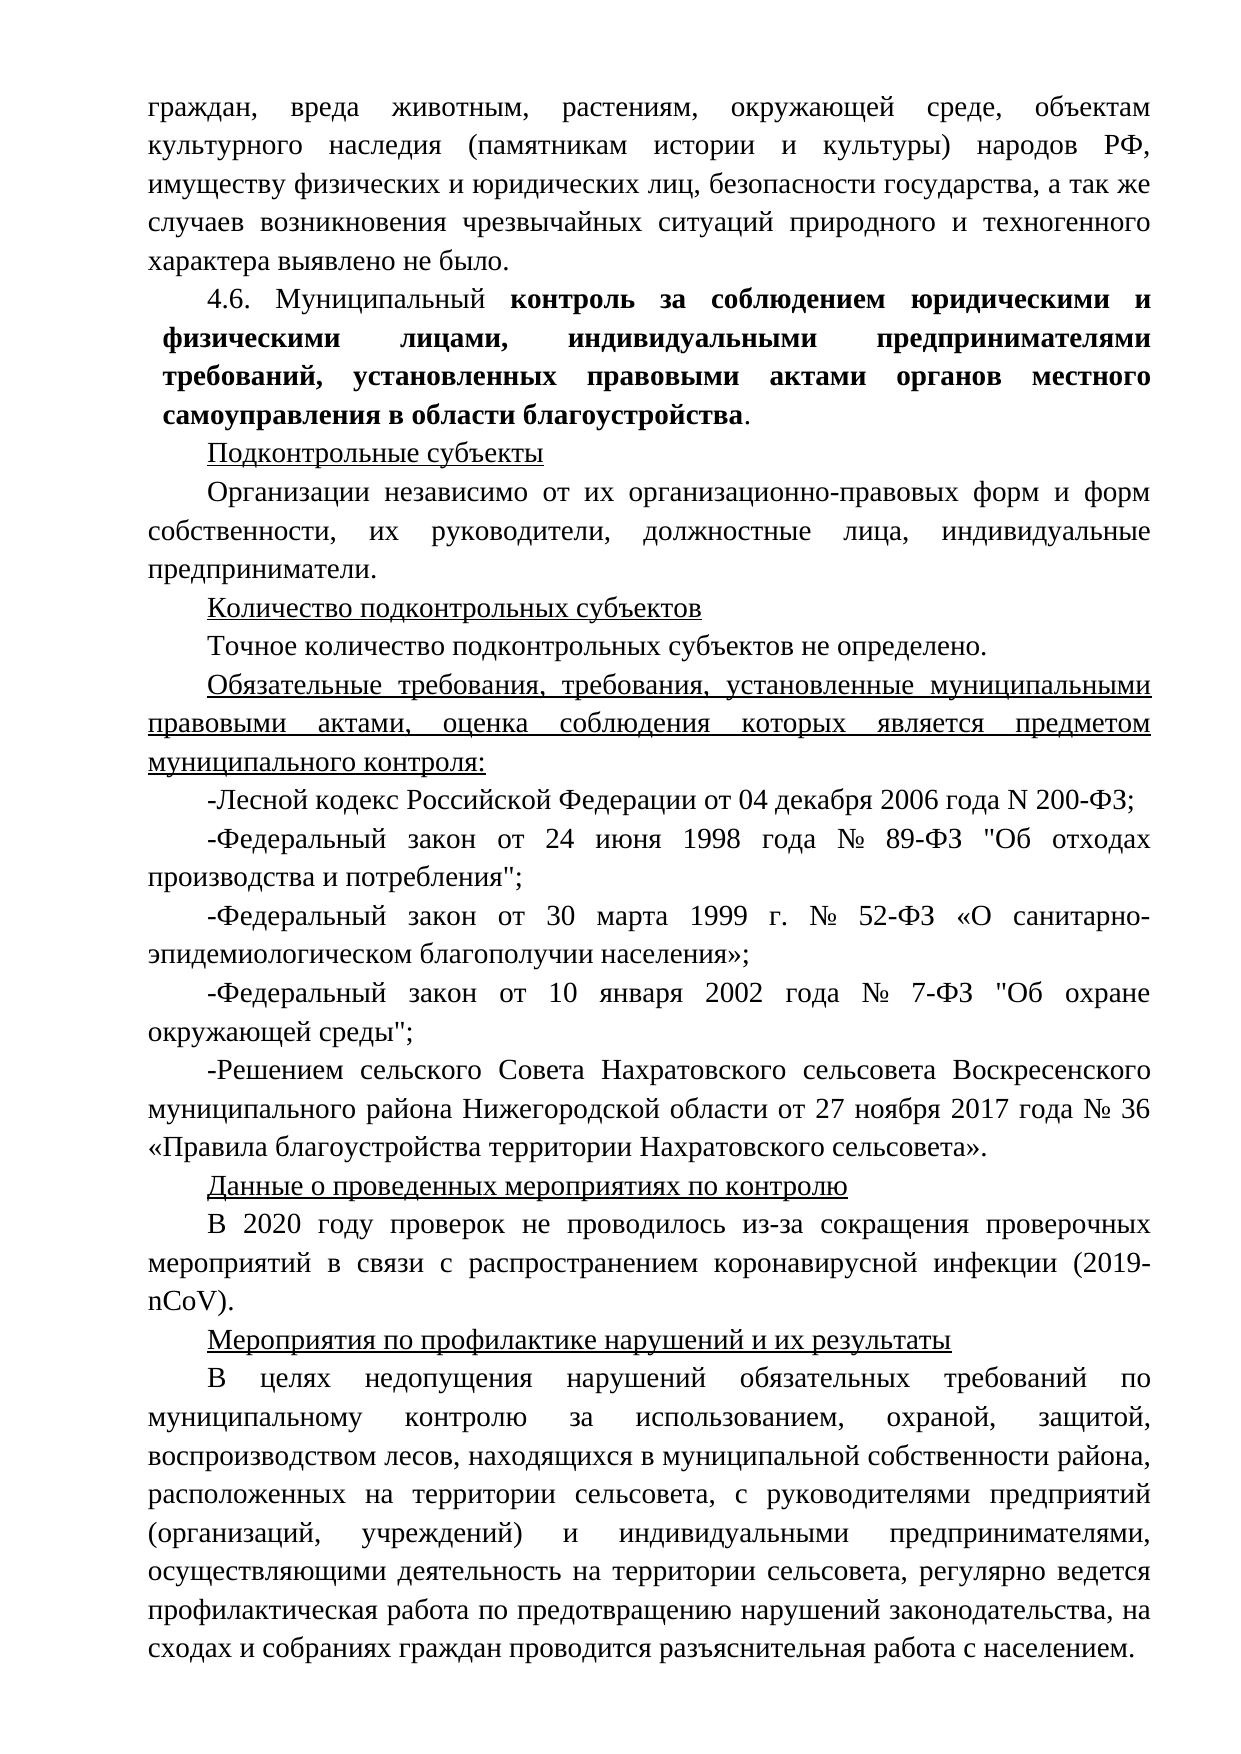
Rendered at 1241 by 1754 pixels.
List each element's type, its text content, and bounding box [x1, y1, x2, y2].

text -Федеральный закон от 24 июня 1998 года № 89-ФЗ "Об отходах производства и потребления"; [148, 821, 1152, 893]
text Мероприятия по профилактике нарушений и их результаты [148, 1322, 1152, 1356]
text -Лесной кодекс Российской Федерации от 04 декабря 2006 года N 200-ФЗ; [148, 782, 1152, 816]
text Точное количество подконтрольных субъектов не определено. [148, 628, 1152, 662]
text Количество подконтрольных субъектов [148, 590, 1152, 623]
text -Федеральный закон от 10 января 2002 года № 7-ФЗ "Об охране окружающей среды"; [148, 975, 1152, 1047]
text -Федеральный закон от 30 марта 1999 г. № 52-ФЗ «О санитарно-эпидемиологическом благополучии населения»; [148, 898, 1152, 970]
text -Решением сельского Совета Нахратовского сельсовета Воскресенского муниципального района Нижегородской области от 27 ноября 2017 года № 36 «Правила благоустройства территории Нахратовского сельсовета». [148, 1052, 1152, 1163]
text Организации независимо от их организационно-правовых форм и форм собственности, их руководители, должностные лица, индивидуальные предприниматели. [148, 474, 1152, 585]
text В 2020 году проверок не проводилось из-за сокращения проверочных мероприятий в связи с распространением коронавирусной инфекции (2019-nCoV). [148, 1206, 1152, 1317]
text В целях недопущения нарушений обязательных требований по муниципальному контролю за использованием, охраной, защитой, воспроизводством лесов, находящихся в муниципальной собственности района, расположенных на территории сельсовета, с руководителями предприятий (организаций, учреждений) и индивидуальными предпринимателями, осуществляющими деятельность на территории сельсовета, регулярно ведется профилактическая работа по предотвращению нарушений законодательства, на сходах и собраниях граждан проводится разъяснительная работа с населением. [148, 1361, 1152, 1664]
text 4.6. Муниципальный контроль за соблюдением юридическими и физическими лицами, индивидуальными предпринимателями требований, установленных правовыми актами органов местного самоуправления в области благоустройства. [162, 281, 1152, 431]
text Данные о проведенных мероприятиях по контролю [148, 1168, 1152, 1201]
text Обязательные требования, требования, установленные муниципальными правовыми актами, оценка соблюдения которых является предметом муниципального контроля: [148, 667, 1152, 777]
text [148, 89, 1152, 276]
text Подконтрольные субъекты [148, 436, 1152, 469]
